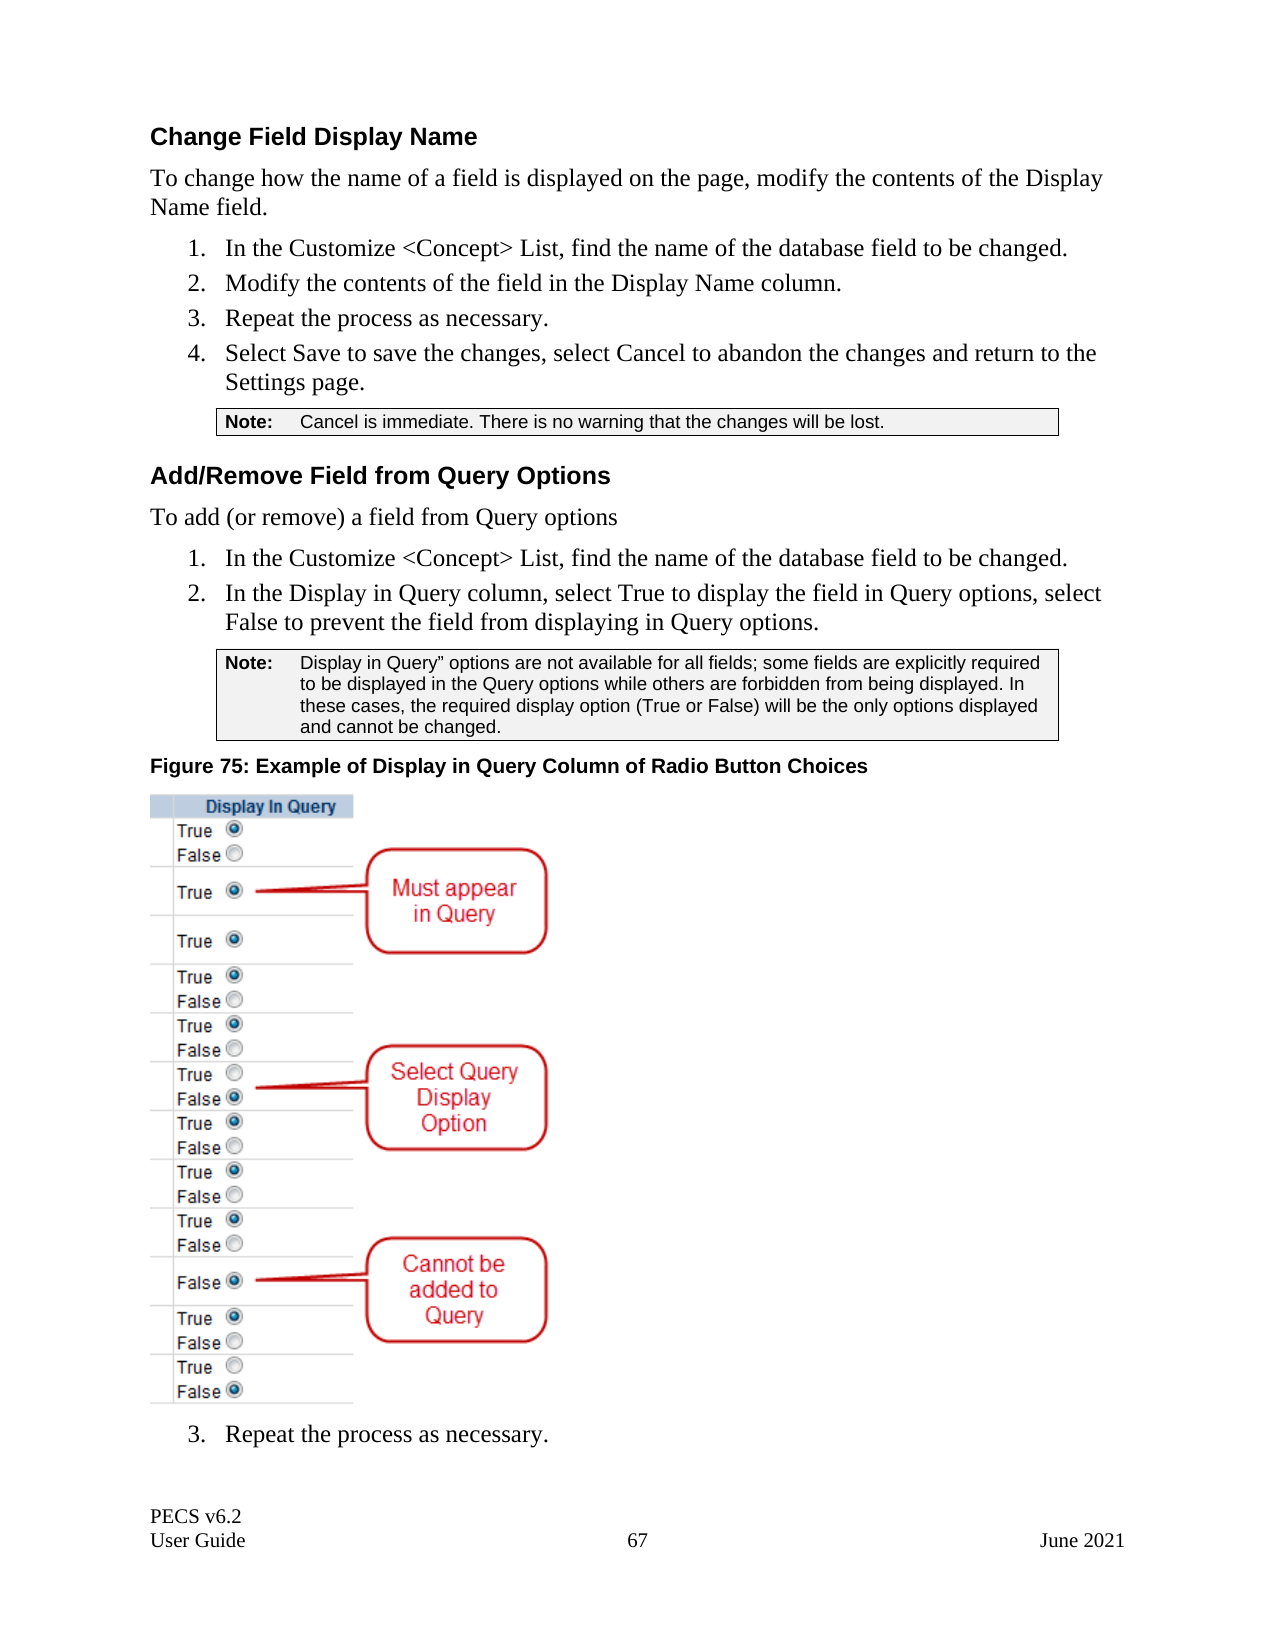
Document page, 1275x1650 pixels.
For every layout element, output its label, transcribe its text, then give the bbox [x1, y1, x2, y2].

text Add/Remove Field from Query Options [150, 461, 1125, 490]
text Repeat the process as necessary. [187, 303, 1125, 332]
text Repeat the process as necessary. [187, 1419, 1125, 1448]
text Note: Display in Query” options are not available for all fields; some fields are explicitly required to be displayed in the Query options while others are forbidden from being displayed. In these cases, the required display option (True or False) will be the only options displayed and cannot be changed. [217, 650, 1058, 740]
list In the Customize <Concept> List, find the name of the database field to be changed. [187, 233, 1125, 262]
text Modify the contents of the field in the Display Name column. [187, 268, 1125, 297]
text To add (or remove) a field from Query options [150, 502, 1125, 531]
text In the Display in Query column, select True to display the field in Query options, select False to prevent the field from displaying in Query options. [187, 578, 1125, 636]
text Note: Cancel is immediate. There is no warning that the changes will be lost. [217, 409, 1058, 435]
text Select Save to save the changes, select Cancel to abandon the changes and return to the Settings page. [187, 338, 1125, 396]
text Figure 75: Example of Display in Query Column of Radio Button Choices [150, 753, 1125, 777]
list In the Customize <Concept> List, find the name of the database field to be changed. [187, 543, 1125, 572]
text To change how the name of a field is displayed on the page, modify the contents of the Display Name field. [150, 163, 1125, 221]
picture [150, 790, 580, 1407]
text Change Field Display Name [150, 122, 1125, 151]
